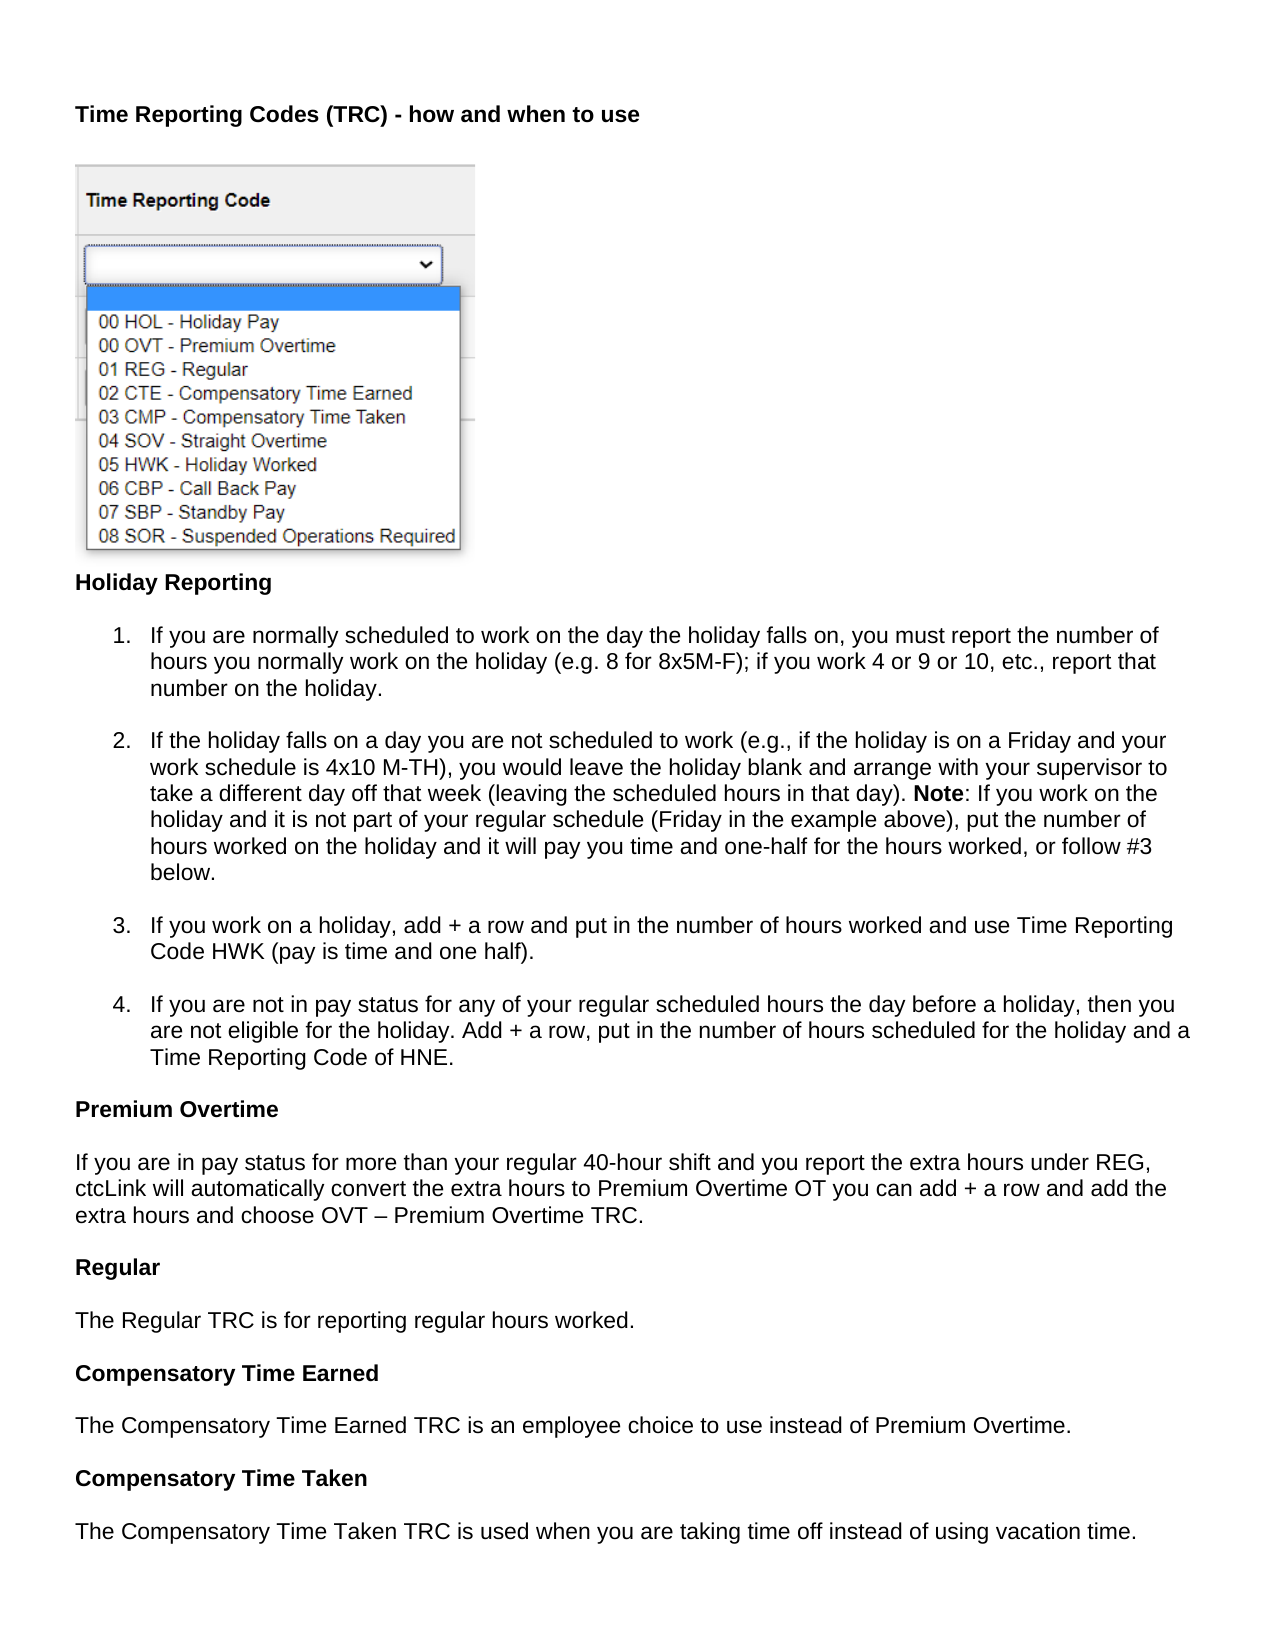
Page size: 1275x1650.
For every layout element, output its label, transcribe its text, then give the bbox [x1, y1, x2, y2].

text Compensatory Time Earned [75, 1360, 1200, 1386]
text The Compensatory Time Earned TRC is an employee choice to use instead of Premium Overtime. [75, 1412, 1200, 1439]
list If you are normally scheduled to work on the day the holiday falls on, you must report the number of hours you normally work on the holiday (e.g. 8 for 8x5M-F); if you work 4 or 9 or 10, etc., report that number on the holiday. [112, 622, 1200, 701]
text Premium Overtime [75, 1096, 1200, 1122]
text The Regular TRC is for reporting regular hours worked. [75, 1307, 1200, 1333]
text Holiday Reporting [75, 569, 1200, 595]
text If you are in pay status for more than your regular 40-hour shift and you report the extra hours under REG, ctcLink will automatically convert the extra hours to Premium Overtime OT you can add + a row and add the extra hours and choose OVT – Premium Overtime TRC. [75, 1149, 1200, 1228]
list If you work on a holiday, add + a row and put in the number of hours worked and use Time Reporting Code HWK (pay is time and one half). [112, 912, 1200, 964]
text Compensatory Time Taken [75, 1465, 1200, 1491]
text The Compensatory Time Taken TRC is used when you are taking time off instead of using vacation time. [75, 1518, 1200, 1544]
list If the holiday falls on a day you are not scheduled to work (e.g., if the holiday is on a Friday and your work schedule is 4x10 M-TH), you would leave the holiday blank and arrange with your supervisor to take a different day off that week (leaving the scheduled hours in that day). Note: If you work on the holiday and it is not part of your regular schedule (Friday in the example above), put the number of hours worked on the holiday and it will pay you time and one-half for the hours worked, or follow #3 below. [112, 727, 1200, 885]
picture [75, 154, 476, 569]
text Regular [75, 1254, 1200, 1281]
list If you are not in pay status for any of your regular scheduled hours the day before a holiday, then you are not eligible for the holiday. Add + a row, put in the number of hours scheduled for the holiday and a Time Reporting Code of HNE. [112, 991, 1200, 1070]
text Time Reporting Codes (TRC) - how and when to use [75, 101, 1200, 128]
